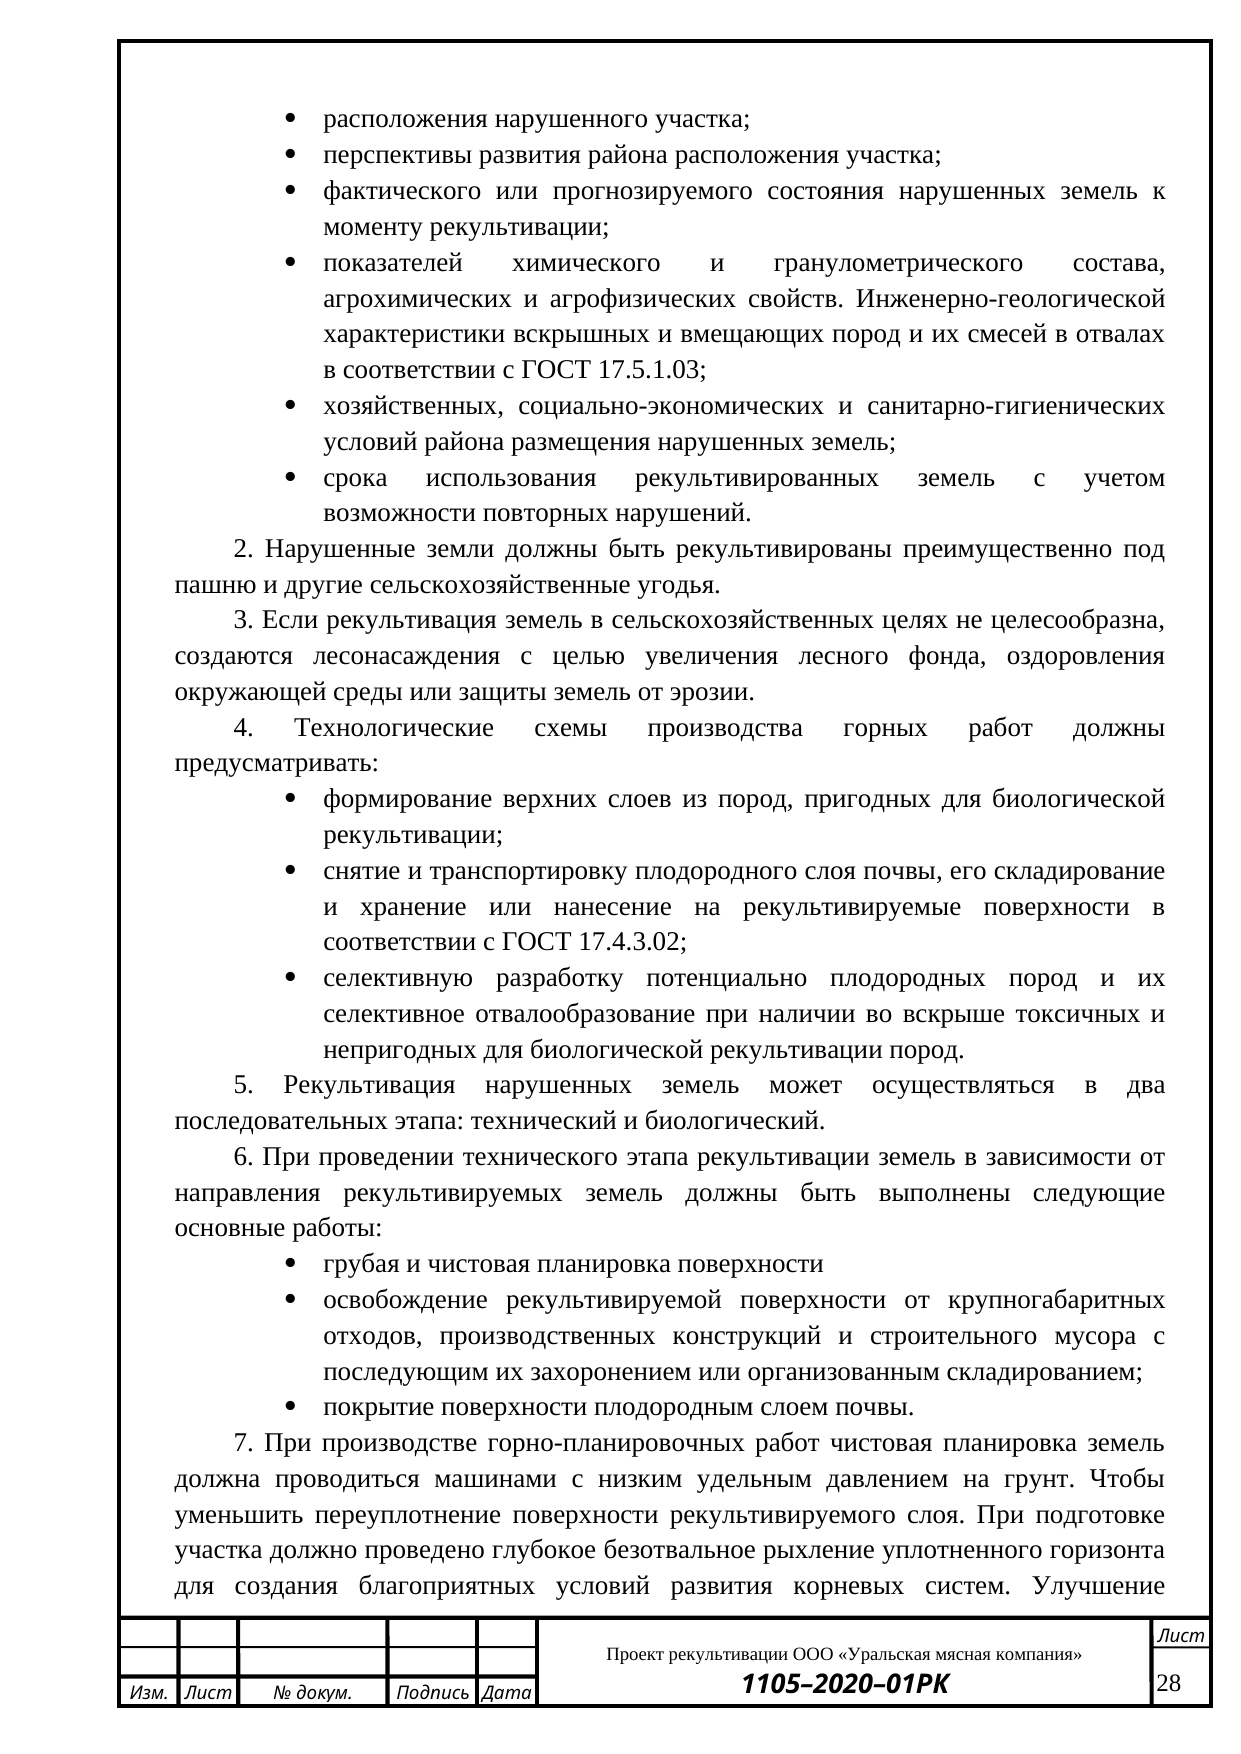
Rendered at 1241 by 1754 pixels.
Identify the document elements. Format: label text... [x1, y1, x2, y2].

list освобождение рекультивируемой поверхности от крупногабаритных отходов, производственных конструкций и строительного мусора с последующим их захоронением или организованным складированием; [286, 1283, 1166, 1386]
list селективную разработку потенциально плодородных пород и их селективное отвалообразование при наличии во вскрыше токсичных и непригодных для биологической рекультивации пород. [286, 961, 1166, 1064]
text 6. При проведении технического этапа рекультивации земель в зависимости от направления рекультивируемых земель должны быть выполнены следующие основные работы: [174, 1140, 1166, 1242]
list формирование верхних слоев из пород, пригодных для биологической рекультивации; [286, 782, 1166, 849]
text 4. Технологические схемы производства горных работ должны предусматривать: [174, 711, 1166, 778]
text 3. Если рекультивация земель в сельскохозяйственных целях не целесообразна, создаются лесонасаждения с целью увеличения лесного фонда, оздоровления окружающей среды или защиты земель от эрозии. [174, 604, 1166, 706]
list снятие и транспортировку плодородного слоя почвы, его складирование и хранение или нанесение на рекультивируемые поверхности в соответствии с ГОСТ 17.4.3.02; [286, 854, 1166, 957]
list показателей химического и гранулометрического состава, агрохимических и агрофизических свойств. Инженерно-геологической характеристики вскрышных и вмещающих пород и их смесей в отвалах в соответствии с ГОСТ 17.5.1.03; [286, 246, 1166, 384]
list перспективы развития района расположения участка; [286, 138, 1166, 170]
list хозяйственных, социально-экономических и санитарно-гигиенических условий района размещения нарушенных земель; [286, 389, 1166, 456]
list срока использования рекультивированных земель с учетом возможности повторных нарушений. [286, 461, 1166, 528]
text 2. Нарушенные земли должны быть рекультивированы преимущественно под пашню и другие сельскохозяйственные угодья. [174, 532, 1166, 599]
list покрытие поверхности плодородным слоем почвы. [286, 1390, 1166, 1422]
text 5. Рекультивация нарушенных земель может осуществляться в два последовательных этапа: технический и биологический. [174, 1068, 1166, 1135]
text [174, 1426, 1166, 1600]
list фактического или прогнозируемого состояния нарушенных земель к моменту рекультивации; [286, 174, 1166, 241]
list расположения нарушенного участка; [286, 103, 1166, 134]
list грубая и чистовая планировка поверхности [286, 1247, 1166, 1278]
